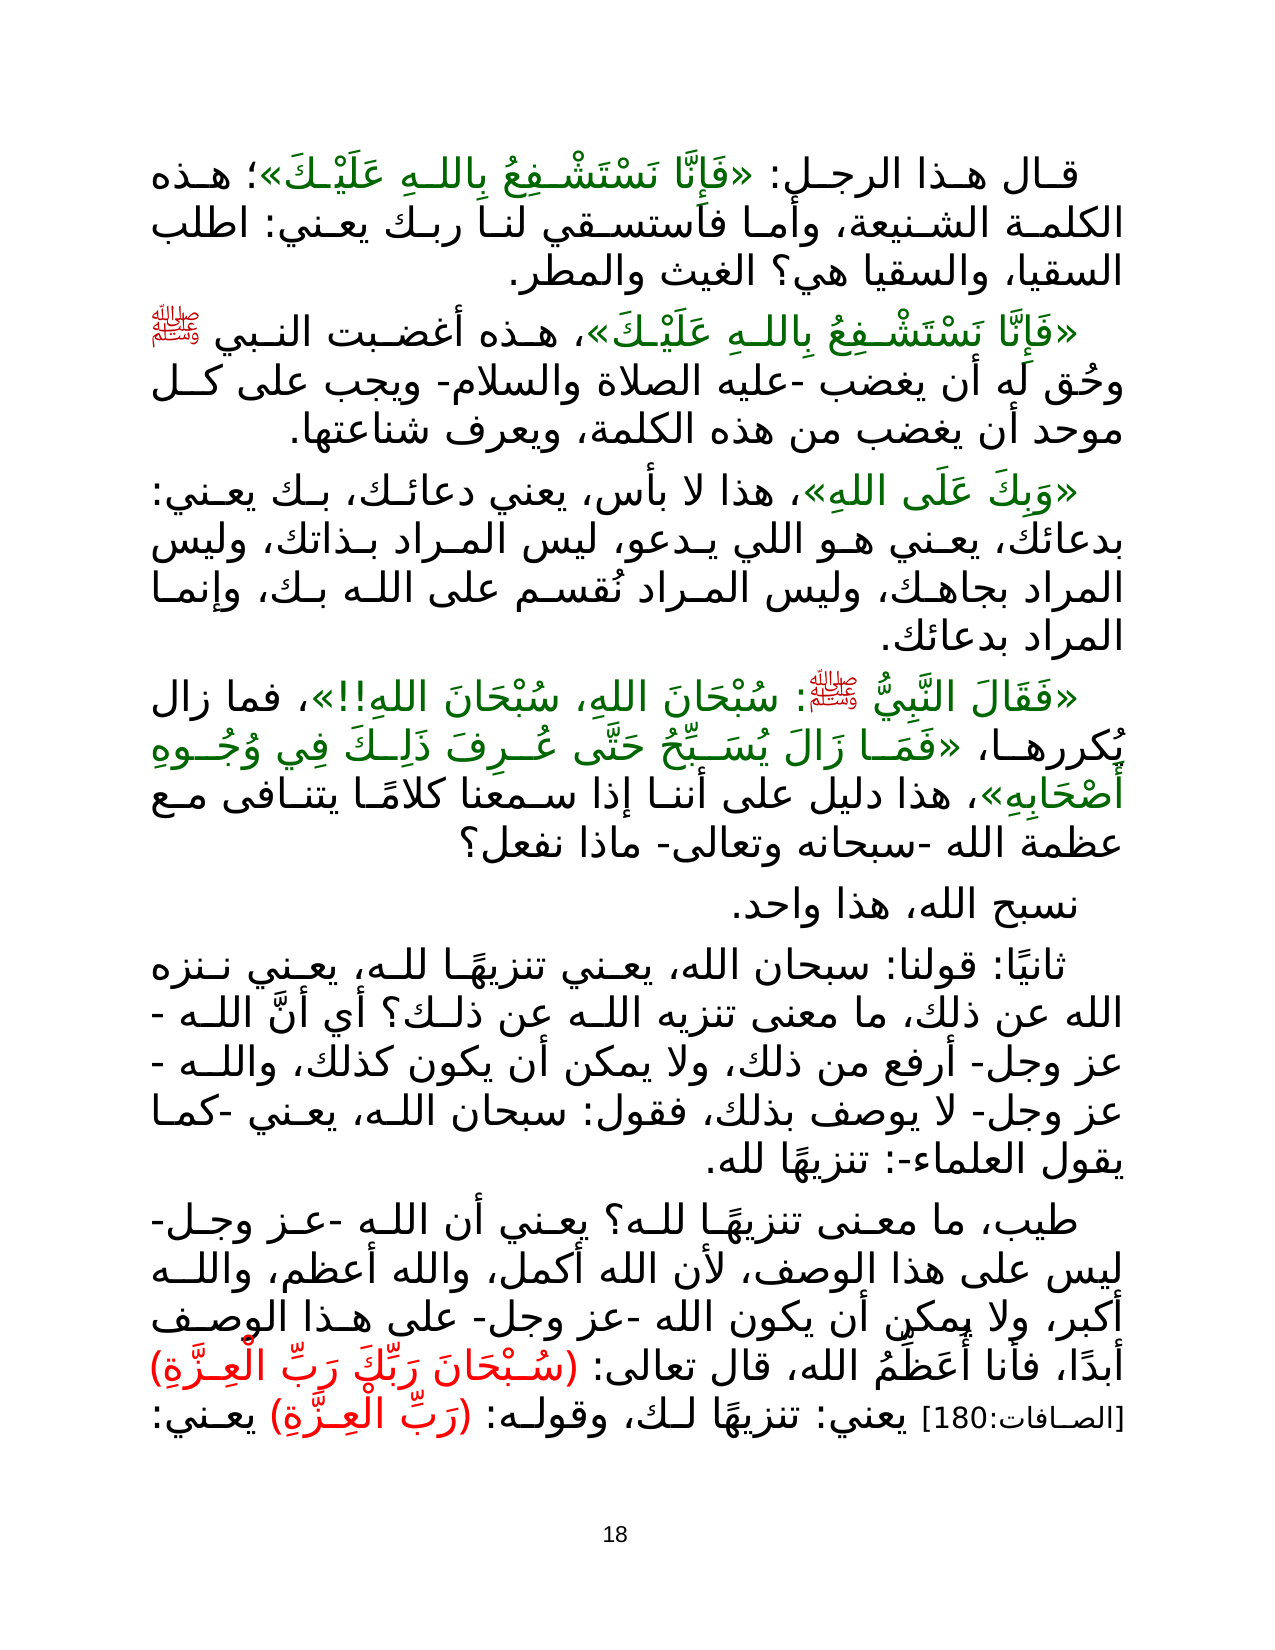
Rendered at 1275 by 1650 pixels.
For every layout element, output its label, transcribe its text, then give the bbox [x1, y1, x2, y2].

text «فَقَالَ النَّبِيُّ ﷺ: سُبْحَانَ اللهِ، سُبْحَانَ اللهِ!!»، فما زال يُكررها، «فَمَا زَالَ يُسَبِّحُ حَتَّى عُرِفَ ذَلِكَ فِي وُجُوهِ أَصْحَابِهِ»، هذا دليل على أننا إذا سمعنا كلامًا يتنافى مع عظمة الله -سبحانه وتعالى- ماذا نفعل؟ [150, 673, 1125, 867]
text «فَإِنَّا نَسْتَشْفِعُ بِاللهِ عَلَيْكَ»، هذه أغضبت النبي ﷺ وحُق له أن يغضب -عليه الصلاة والسلام- ويجب على كل موحد أن يغضب من هذه الكلمة، ويعرف شناعتها. [150, 308, 1125, 454]
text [150, 1196, 1125, 1438]
text نسبح الله، هذا واحد. [150, 879, 1125, 928]
text قال هذا الرجل: «فَإِنَّا نَسْتَشْفِعُ بِاللهِ عَلَيْكَ»؛ هذه الكلمة الشنيعة، وأما فاستسقي لنا ربك يعني: اطلب السقيا، والسقيا هي؟ الغيث والمطر. [150, 150, 1125, 296]
text «وَبِكَ عَلَى اللهِ»، هذا لا بأس، يعني دعائك، بك يعني: بدعائك، يعني هو اللي يدعو، ليس المراد بذاتك، وليس المراد بجاهك، وليس المراد نُقسم على الله بك، وإنما المراد بدعائك. [150, 466, 1125, 660]
text ثانيًا: قولنا: سبحان الله، يعني تنزيهًا لله، يعني ننزه الله عن ذلك، ما معنى تنزيه الله عن ذلك؟ أي أنَّ الله -عز وجل- أرفع من ذلك، ولا يمكن أن يكون كذلك، والله -عز وجل- لا يوصف بذلك، فقول: سبحان الله، يعني -كما يقول العلماء-: تنزيهًا لله. [150, 941, 1125, 1183]
